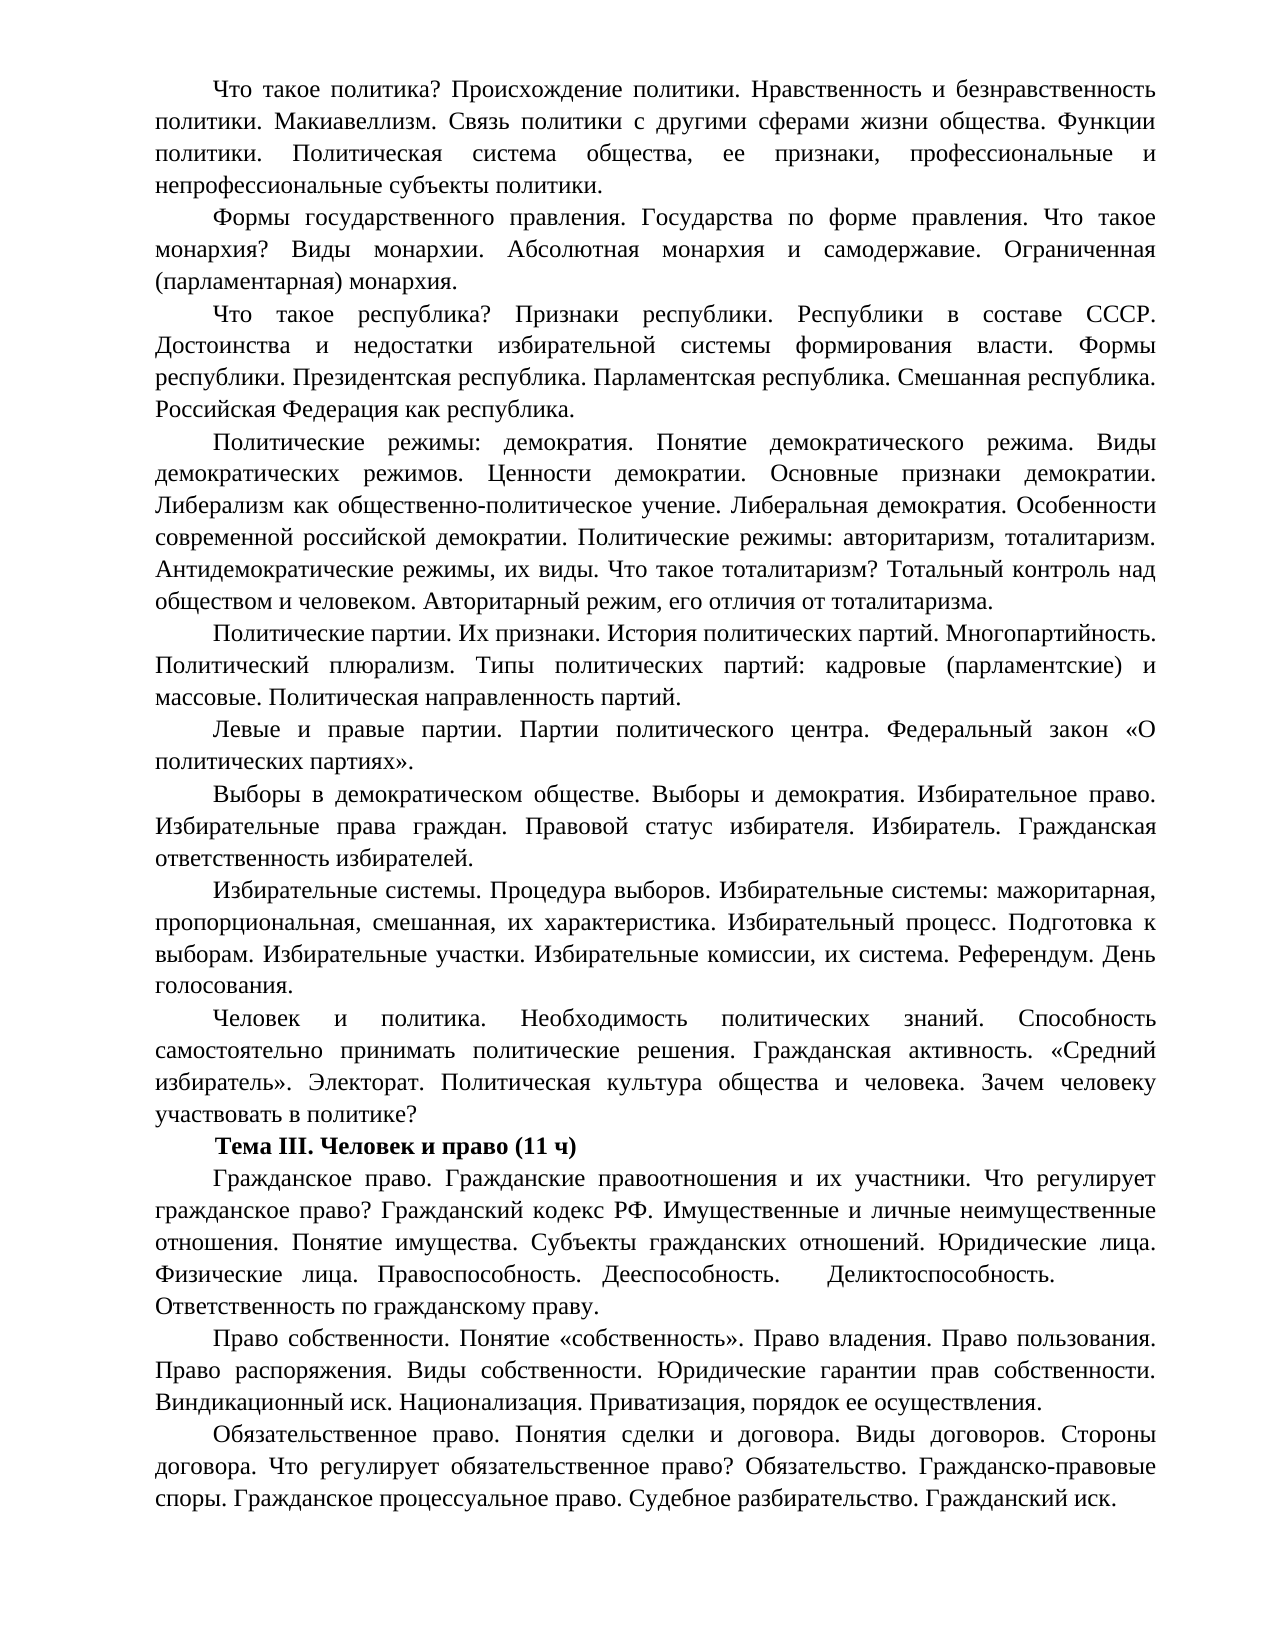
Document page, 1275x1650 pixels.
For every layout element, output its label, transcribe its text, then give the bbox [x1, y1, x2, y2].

text Политические партии. Их признаки. История политических партий. Многопартийность. Политический плюрализм. Типы политических партий: кадровые (парламентские) и массовые. Политическая направленность партий. [155, 618, 1157, 711]
text Политические режимы: демократия. Понятие демократического режима. Виды демократических режимов. Ценности демократии. Основные признаки демократии. Либерализм как общественно-политическое учение. Либеральная демократия. Особенности современной российской демократии. Политические режимы: авторитаризм, тоталитаризм. Антидемократические режимы, их виды. Что такое тоталитаризм? Тотальный контроль над обществом и человеком. Авторитарный режим, его отличия от тоталитаризма. [155, 427, 1157, 615]
text Тема III. Человек и право (11 ч) [214, 1131, 1029, 1160]
text Избирательные системы. Процедура выборов. Избирательные системы: мажоритарная, пропорциональная, смешанная, их характеристика. Избирательный процесс. Подготовка к выборам. Избирательные участки. Избирательные комиссии, их система. Референдум. День голосования. [155, 875, 1157, 999]
text Что такое политика? Происхождение политики. Нравственность и безнравственность политики. Макиавеллизм. Связь политики с другими сферами жизни общества. Функции политики. Политическая система общества, ее признаки, профессиональные и непрофессиональные субъекты политики. [155, 74, 1157, 199]
text Что такое республика? Признаки республики. Республики в составе СССР. Достоинства и недостатки избирательной системы формирования власти. Формы республики. Президентская республика. Парламентская республика. Смешанная республика. Российская Федерация как республика. [155, 299, 1157, 423]
text Право собственности. Понятие «собственность». Право владения. Право пользования. Право распоряжения. Виды собственности. Юридические гарантии прав собственности. Виндикационный иск. Национализация. Приватизация, порядок ее осуществления. [155, 1323, 1157, 1416]
text Выборы в демократическом обществе. Выборы и демократия. Избирательное право. Избирательные права граждан. Правовой статус избирателя. Избиратель. Гражданская ответственность избирателей. [155, 779, 1157, 871]
text Обязательственное право. Понятия сделки и договора. Виды договоров. Стороны договора. Что регулирует обязательственное право? Обязательство. Гражданско-правовые споры. Гражданское процессуальное право. Судебное разбирательство. Гражданский иск. [155, 1419, 1157, 1512]
text Формы государственного правления. Государства по форме правления. Что такое монархия? Виды монархии. Абсолютная монархия и самодержавие. Ограниченная (парламентарная) монархия. [155, 202, 1157, 295]
text Левые и правые партии. Партии политического центра. Федеральный закон «О политических партиях». [155, 714, 1157, 775]
text Человек и политика. Необходимость политических знаний. Способность самостоятельно принимать политические решения. Гражданская активность. «Средний избиратель». Электорат. Политическая культура общества и человека. Зачем человеку участвовать в политике? [155, 1003, 1157, 1127]
text Гражданское право. Гражданские правоотношения и их участники. Что регулирует гражданское право? Гражданский кодекс РФ. Имущественные и личные неимущественные отношения. Понятие имущества. Субъекты гражданских отношений. Юридические лица. Физические лица. Правоспособность. Дееспособность. Деликтоспособность. Ответственность по гражданскому праву. [155, 1163, 1157, 1319]
